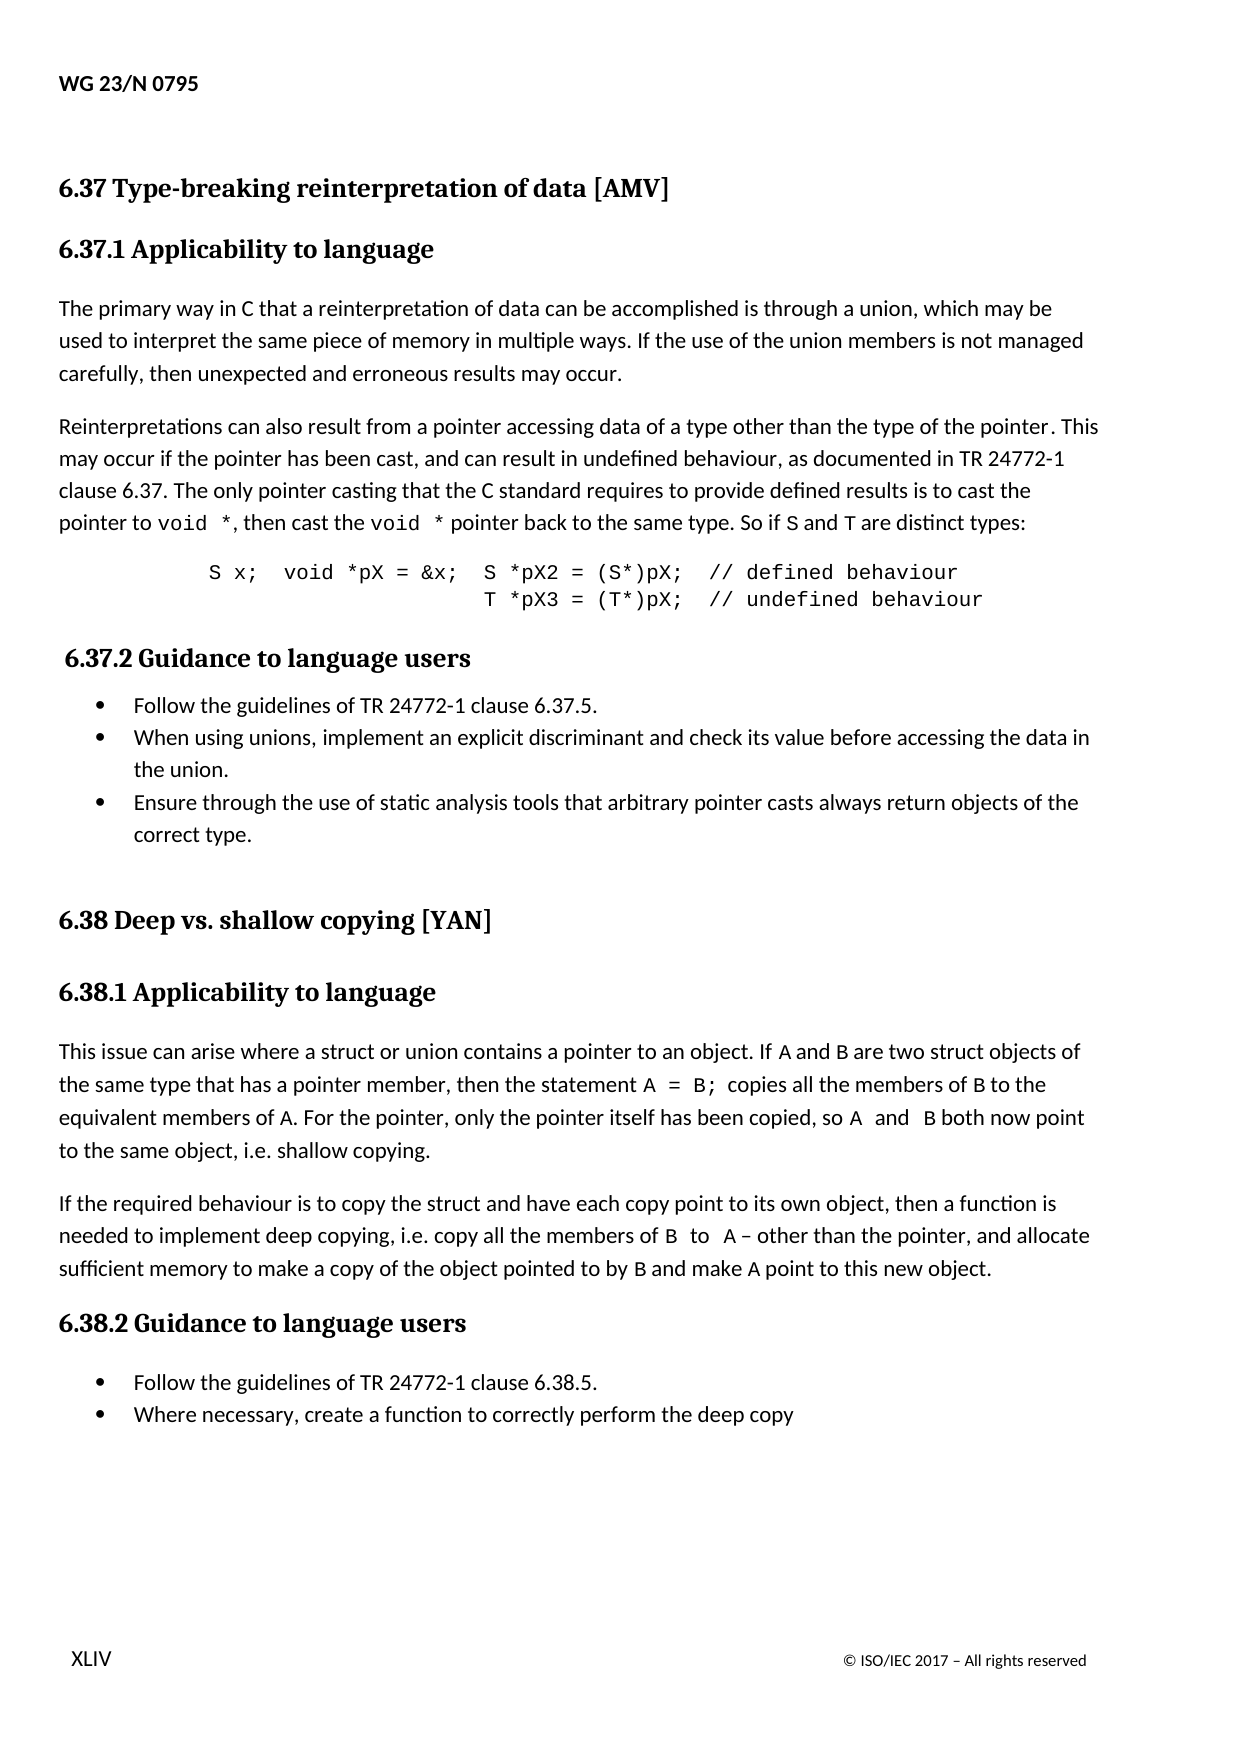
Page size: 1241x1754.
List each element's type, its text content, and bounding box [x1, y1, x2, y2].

list Ensure through the use of static analysis tools that arbitrary pointer casts always return objects of the correct type. [96, 788, 1099, 848]
text The primary way in C that a reinterpretation of data can be accomplished is through a union, which may be used to interpret the same piece of memory in multiple ways. If the use of the union members is not managed carefully, then unexpected and erroneous results may occur. [58, 294, 1099, 387]
text T *pX3 = (T*)pX; // undefined behaviour [58, 589, 1099, 613]
list When using unions, implement an explicit discriminant and check its value before accessing the data in the union. [96, 723, 1099, 783]
subtitle 6.37 Type-breaking reinterpretation of data [AMV] [58, 173, 1099, 205]
subtitle 6.38 Deep vs. shallow copying [YAN] [58, 905, 1099, 936]
text This issue can arise where a struct or union contains a pointer to an object. If A and B are two struct objects of the same type that has a pointer member, then the statement A = B; copies all the members of B to the equivalent members of A. For the pointer, only the pointer itself has been copied, so A and B both now point to the same object, i.e. shallow copying. [58, 1037, 1099, 1164]
text Reinterpretations can also result from a pointer accessing data of a type other than the type of the pointer. This may occur if the pointer has been cast, and can result in undefined behaviour, as documented in TR 24772-1 clause 6.37. The only pointer casting that the C standard requires to provide defined results is to cast the pointer to void *, then cast the void * pointer back to the same type. So if S and T are distinct types: [58, 412, 1099, 537]
text If the required behaviour is to copy the struct and have each copy point to its own object, then a function is needed to implement deep copying, i.e. copy all the members of B to A – other than the pointer, and allocate sufficient memory to make a copy of the object pointed to by B and make A point to this new object. [58, 1189, 1099, 1283]
list Where necessary, create a function to correctly perform the deep copy [96, 1401, 1099, 1428]
text S x; void *pX = &x; S *pX2 = (S*)pX; // defined behaviour [58, 562, 1099, 586]
subtitle 6.37.2 Guidance to language users [58, 643, 1099, 675]
list Follow the guidelines of TR 24772-1 clause 6.37.5. [96, 691, 1099, 719]
subtitle 6.38.1 Applicability to language [58, 977, 1099, 1008]
subtitle 6.38.2 Guidance to language users [58, 1308, 1099, 1339]
list Follow the guidelines of TR 24772-1 clause 6.38.5. [96, 1368, 1099, 1396]
subtitle 6.37.1 Applicability to language [58, 234, 1099, 265]
